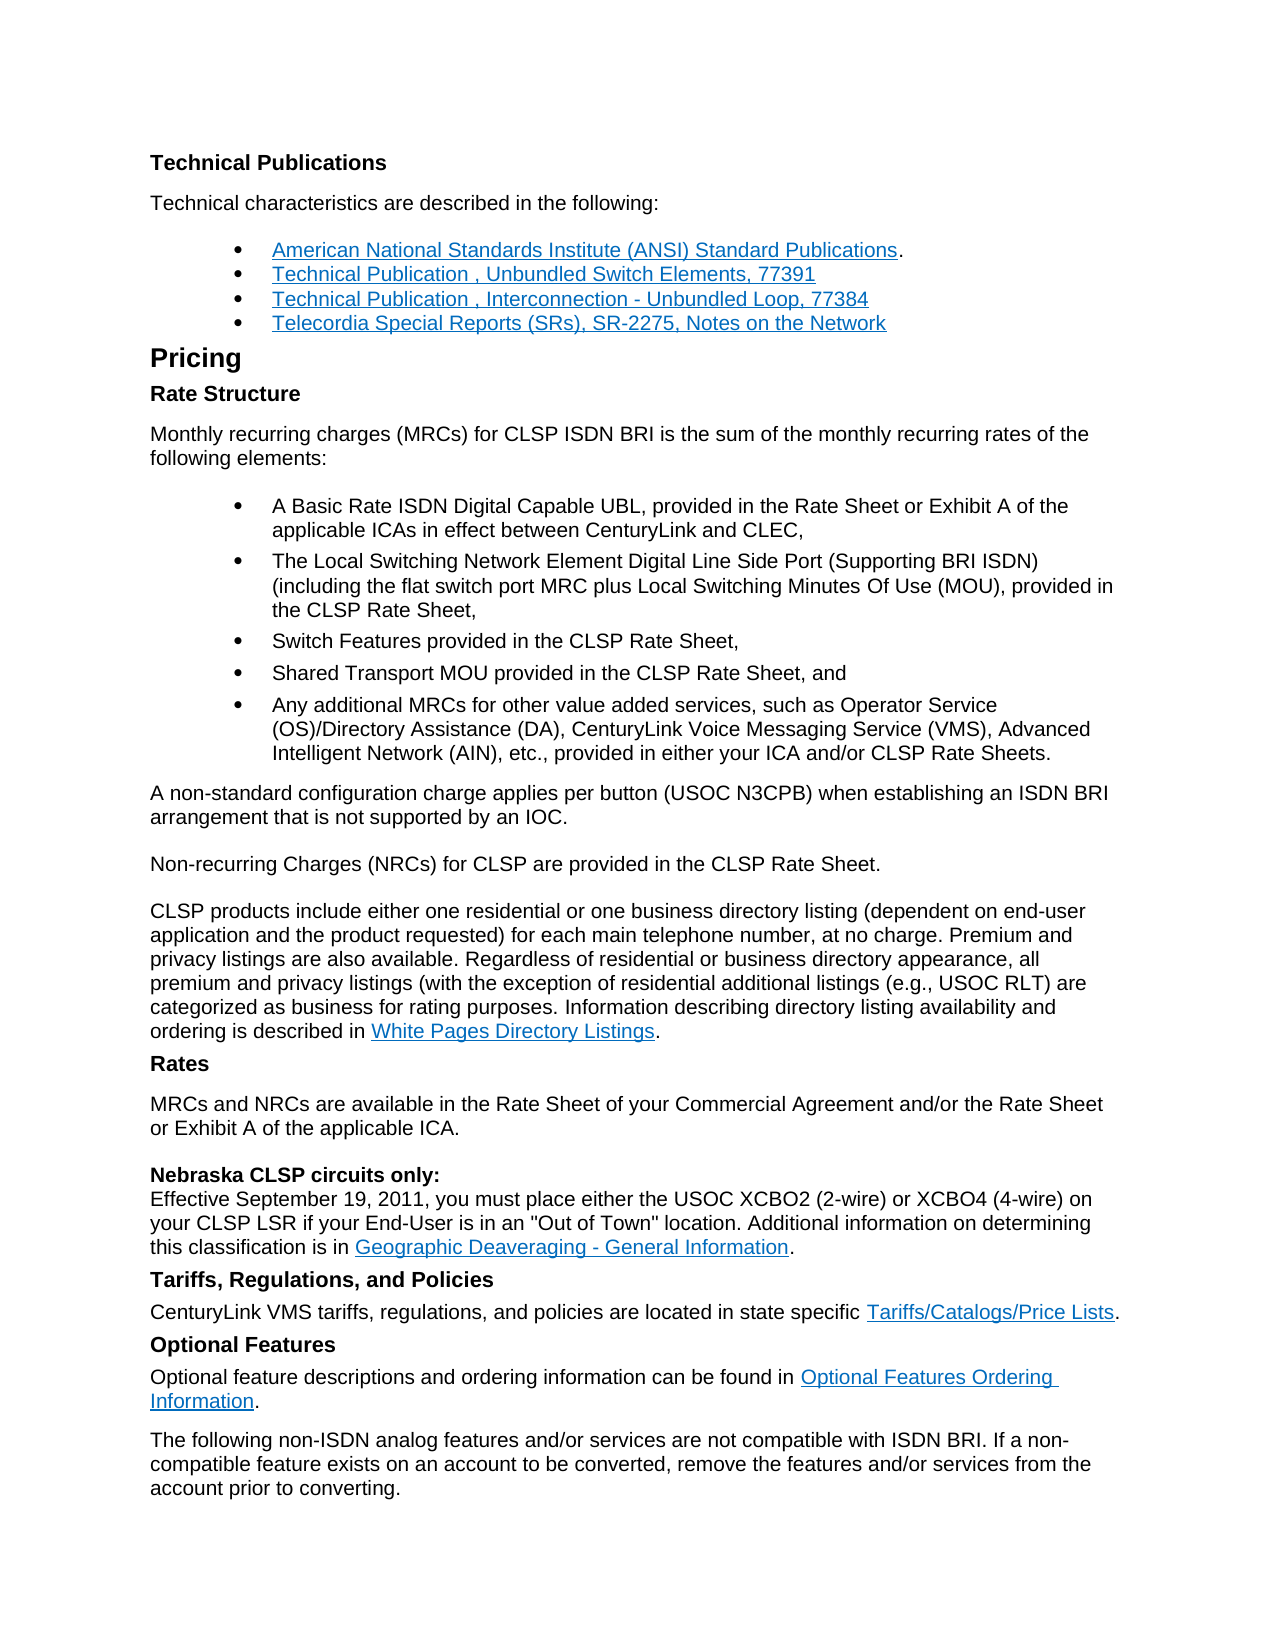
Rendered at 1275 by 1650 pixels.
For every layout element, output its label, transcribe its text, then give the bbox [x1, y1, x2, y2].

text Rates [150, 1051, 1125, 1076]
list Telecordia Special Reports (SRs), SR-2275, Notes on the Network [234, 310, 1125, 334]
list A Basic Rate ISDN Digital Capable UBL, provided in the Rate Sheet or Exhibit A of the applicable ICAs in effect between CenturyLink and CLEC, [234, 493, 1125, 542]
text A non-standard configuration charge applies per button (USOC N3CPB) when establishing an ISDN BRI arrangement that is not supported by an IOC. [150, 781, 1125, 828]
list The Local Switching Network Element Digital Line Side Port (Supporting BRI ISDN) (including the flat switch port MRC plus Local Switching Minutes Of Use (MOU), provided in the CLSP Rate Sheet, [234, 549, 1125, 621]
list Switch Features provided in the CLSP Rate Sheet, [234, 629, 1125, 653]
text Technical characteristics are described in the following: [150, 191, 1125, 215]
text Optional Features [150, 1331, 1125, 1357]
text Technical Publications [150, 150, 1125, 175]
text Pricing [150, 342, 1125, 373]
text Optional feature descriptions and ordering information can be found in Optional Features Ordering Information. [150, 1364, 1125, 1412]
list Technical Publication , Unbundled Switch Elements, 77391 [234, 262, 1125, 286]
text Non-recurring Charges (NRCs) for CLSP are provided in the CLSP Rate Sheet. [150, 852, 1125, 876]
text Effective September 19, 2011, you must place either the USOC XCBO2 (2-wire) or XCBO4 (4-wire) on your CLSP LSR if your End-User is in an "Out of Town" location. Additional information on determining this classification is in Geographic Deaveraging - General Information. [150, 1187, 1125, 1259]
list American National Standards Institute (ANSI) Standard Publications. [234, 238, 1125, 262]
list Technical Publication , Interconnection - Unbundled Loop, 77384 [234, 286, 1125, 310]
text Tariffs, Regulations, and Policies [150, 1267, 1125, 1292]
list Shared Transport MOU provided in the CLSP Rate Sheet, and [234, 661, 1125, 685]
text The following non-ISDN analog features and/or services are not compatible with ISDN BRI. If a non-compatible feature exists on an account to be converted, remove the features and/or services from the account prior to converting. [150, 1428, 1125, 1500]
text Rate Structure [150, 381, 1125, 407]
text MRCs and NRCs are available in the Rate Sheet of your Commercial Agreement and/or the Rate Sheet or Exhibit A of the applicable ICA. [150, 1092, 1125, 1139]
text Monthly recurring charges (MRCs) for CLSP ISDN BRI is the sum of the monthly recurring rates of the following elements: [150, 422, 1125, 470]
list Any additional MRCs for other value added services, such as Operator Service (OS)/Directory Assistance (DA), CenturyLink Voice Messaging Service (VMS), Advanced Intelligent Network (AIN), etc., provided in either your ICA and/or CLSP Rate Sheets. [234, 693, 1125, 765]
text CLSP products include either one residential or one business directory listing (dependent on end-user application and the product requested) for each main telephone number, at no charge. Premium and privacy listings are also available. Regardless of residential or business directory appearance, all premium and privacy listings (with the exception of residential additional listings (e.g., USOC RLT) are categorized as business for rating purposes. Information describing directory listing availability and ordering is described in White Pages Directory Listings. [150, 899, 1125, 1043]
text Nebraska CLSP circuits only: [150, 1163, 1125, 1187]
text CenturyLink VMS tariffs, regulations, and policies are located in state specific Tariffs/Catalogs/Price Lists. [150, 1300, 1125, 1324]
